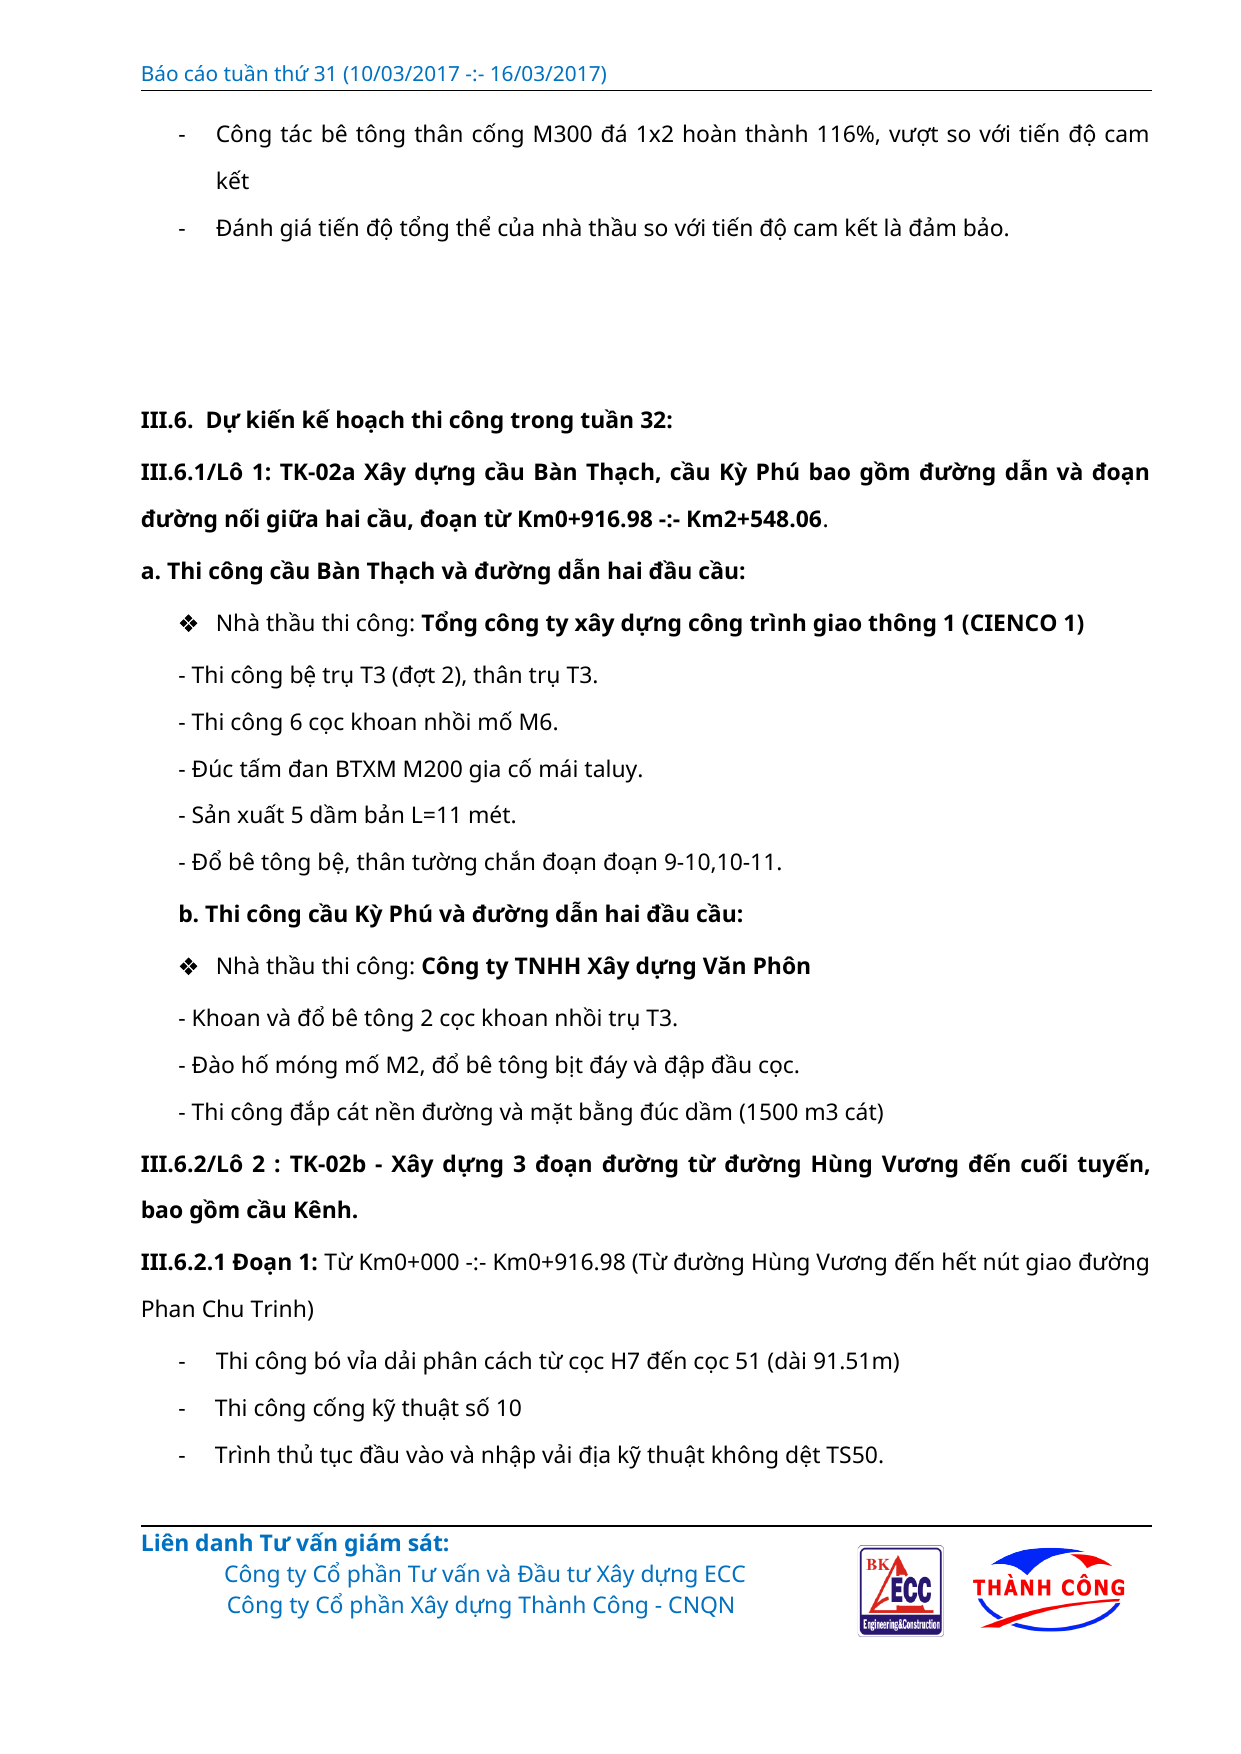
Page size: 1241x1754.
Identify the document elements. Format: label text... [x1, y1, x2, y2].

list Trình thủ tục đầu vào và nhập vải địa kỹ thuật không dệt TS50. [178, 1439, 1152, 1470]
list Thi công bó vỉa dải phân cách từ cọc H7 đến cọc 51 (dài 91.51m) [178, 1345, 1152, 1376]
text - Đổ bê tông bệ, thân tường chắn đoạn đoạn 9-10,10-11. [178, 846, 1152, 877]
text - Đúc tấm đan BTXM M200 gia cố mái taluy. [178, 752, 1152, 784]
text - Khoan và đổ bê tông 2 cọc khoan nhồi trụ T3. [178, 1002, 1152, 1033]
list Nhà thầu thi công: Công ty TNHH Xây dựng Văn Phôn [178, 950, 1152, 981]
text b. Thi công cầu Kỳ Phú và đường dẫn hai đầu cầu: [178, 898, 1152, 929]
text III.6.2.1 Đoạn 1: Từ Km0+000 -:- Km0+916.98 (Từ đường Hùng Vương đến hết nút giao đường Phan Chu Trinh) [141, 1246, 1152, 1324]
list Thi công cống kỹ thuật số 10 [178, 1392, 1152, 1423]
picture [857, 1545, 944, 1637]
text III.6. Dự kiến kế hoạch thi công trong tuần 32: [141, 404, 1152, 436]
text a. Thi công cầu Bàn Thạch và đường dẫn hai đầu cầu: [141, 555, 1133, 586]
picture [969, 1543, 1132, 1637]
list Đánh giá tiến độ tổng thể của nhà thầu so với tiến độ cam kết là đảm bảo. [178, 212, 1152, 243]
text - Thi công 6 cọc khoan nhồi mố M6. [178, 706, 1152, 737]
text - Sản xuất 5 dầm bản L=11 mét. [178, 799, 1152, 831]
text - Đào hố móng mố M2, đổ bê tông bịt đáy và đập đầu cọc. [178, 1049, 1152, 1080]
text III.6.1/Lô 1: TK-02a Xây dựng cầu Bàn Thạch, cầu Kỳ Phú bao gồm đường dẫn và đoạn đường nối giữa hai cầu, đoạn từ Km0+916.98 -:- Km2+548.06. [141, 456, 1152, 534]
list Công tác bê tông thân cống M300 đá 1x2 hoàn thành 116%, vượt so với tiến độ cam kết [178, 118, 1152, 196]
text III.6.2/Lô 2 : TK-02b - Xây dựng 3 đoạn đường từ đường Hùng Vương đến cuối tuyến, bao gồm cầu Kênh. [141, 1147, 1152, 1226]
text - Thi công đắp cát nền đường và mặt bằng đúc dầm (1500 m3 cát) [178, 1096, 1152, 1127]
text - Thi công bệ trụ T3 (đợt 2), thân trụ T3. [178, 659, 1152, 690]
list Nhà thầu thi công: Tổng công ty xây dựng công trình giao thông 1 (CIENCO 1) [178, 607, 1152, 638]
